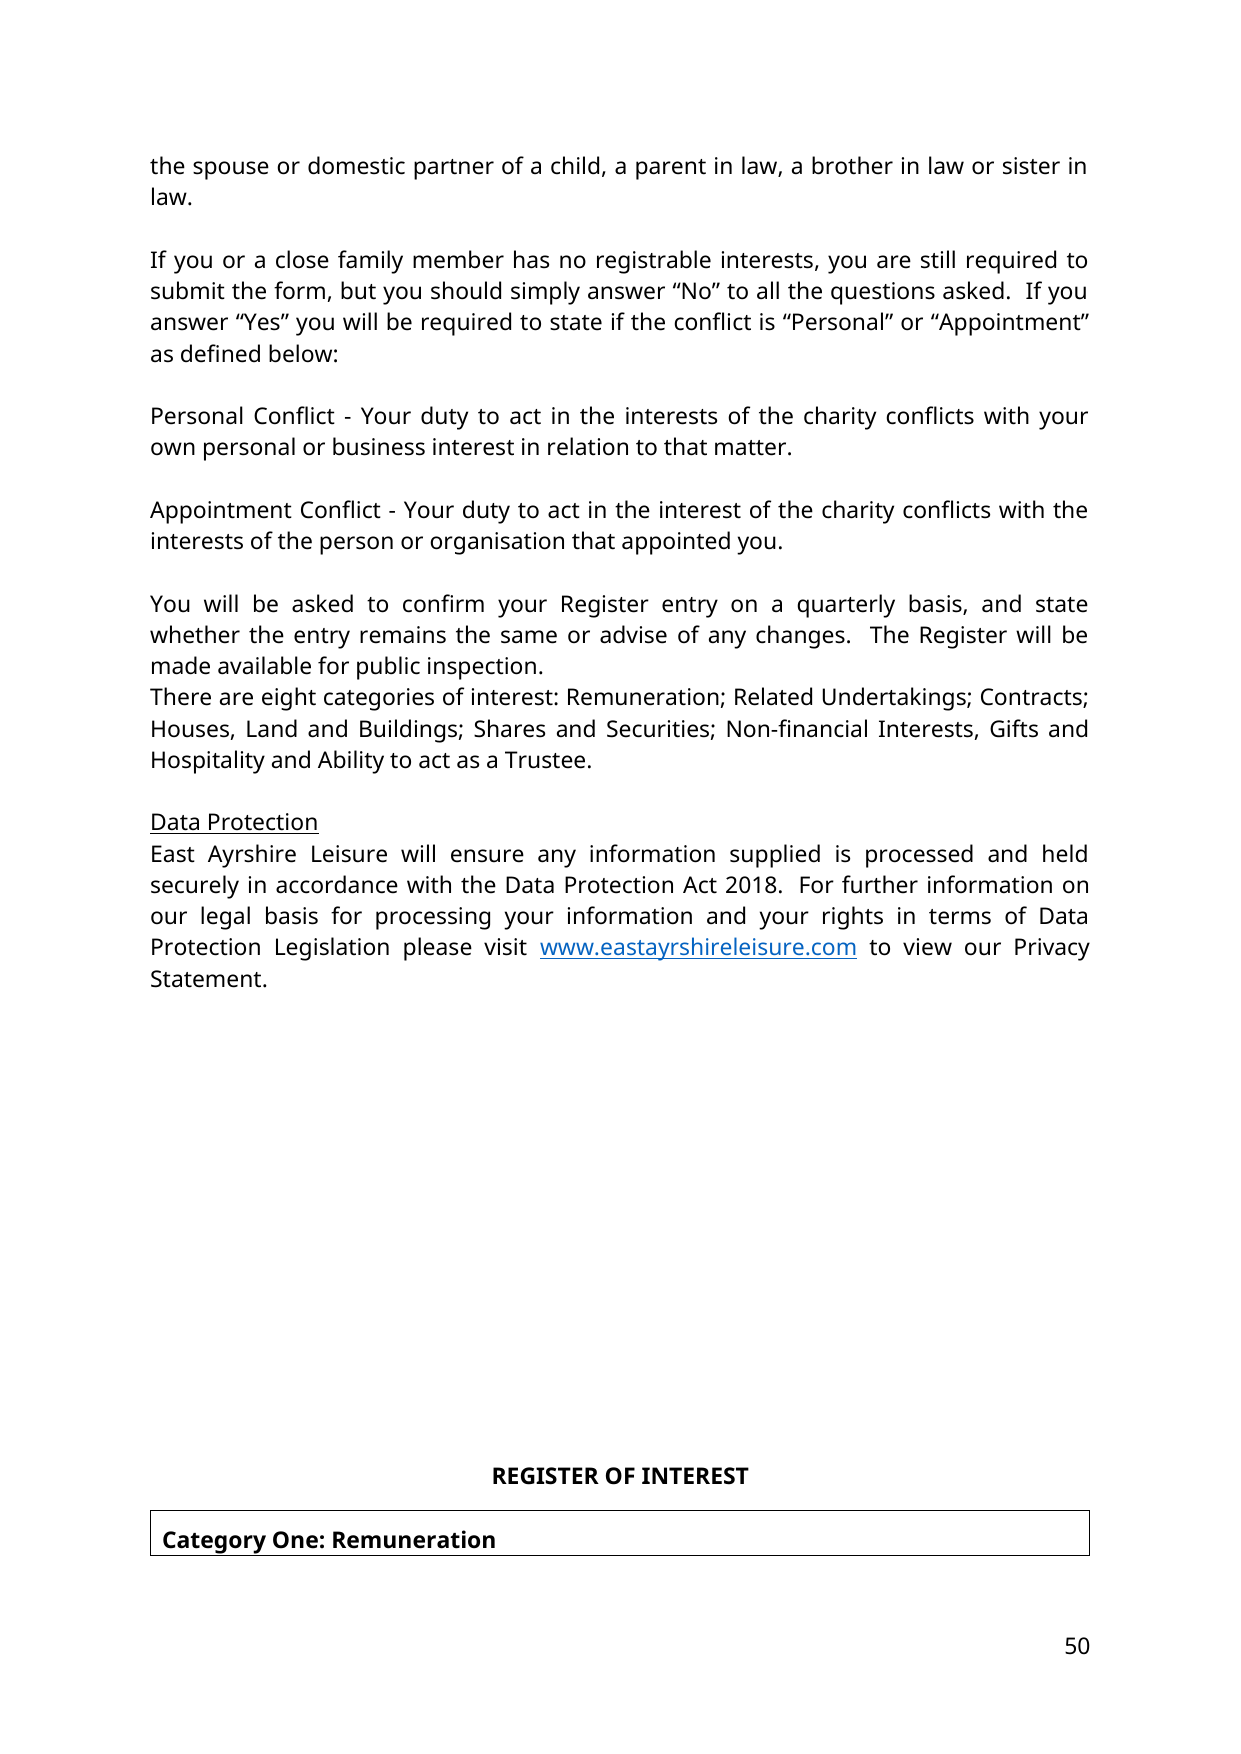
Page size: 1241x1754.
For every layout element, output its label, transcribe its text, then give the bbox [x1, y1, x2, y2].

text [150, 150, 1090, 212]
text REGISTER OF INTEREST [150, 1459, 1090, 1491]
text Personal Conflict - Your duty to act in the interests of the charity conflicts with your own personal or business interest in relation to that matter. [150, 400, 1090, 462]
text You will be asked to confirm your Register entry on a quarterly basis, and state whether the entry remains the same or advise of any changes. The Register will be made available for public inspection. [150, 587, 1090, 681]
text Data Protection [150, 806, 1090, 837]
table_header Category One: Remuneration [151, 1511, 1089, 1555]
text East Ayrshire Leisure will ensure any information supplied is processed and held securely in accordance with the Data Protection Act 2018. For further information on our legal basis for processing your information and your rights in terms of Data Protection Legislation please visit www.eastayrshireleisure.com to view our Privacy Statement. [150, 837, 1090, 994]
text There are eight categories of interest: Remuneration; Related Undertakings; Contracts; Houses, Land and Buildings; Shares and Securities; Non-financial Interests, Gifts and Hospitality and Ability to act as a Trustee. [150, 681, 1090, 775]
text If you or a close family member has no registrable interests, you are still required to submit the form, but you should simply answer “No” to all the questions asked. If you answer “Yes” you will be required to state if the conflict is “Personal” or “Appointment” as defined below: [150, 244, 1090, 369]
text Appointment Conflict - Your duty to act in the interest of the charity conflicts with the interests of the person or organisation that appointed you. [150, 494, 1090, 556]
